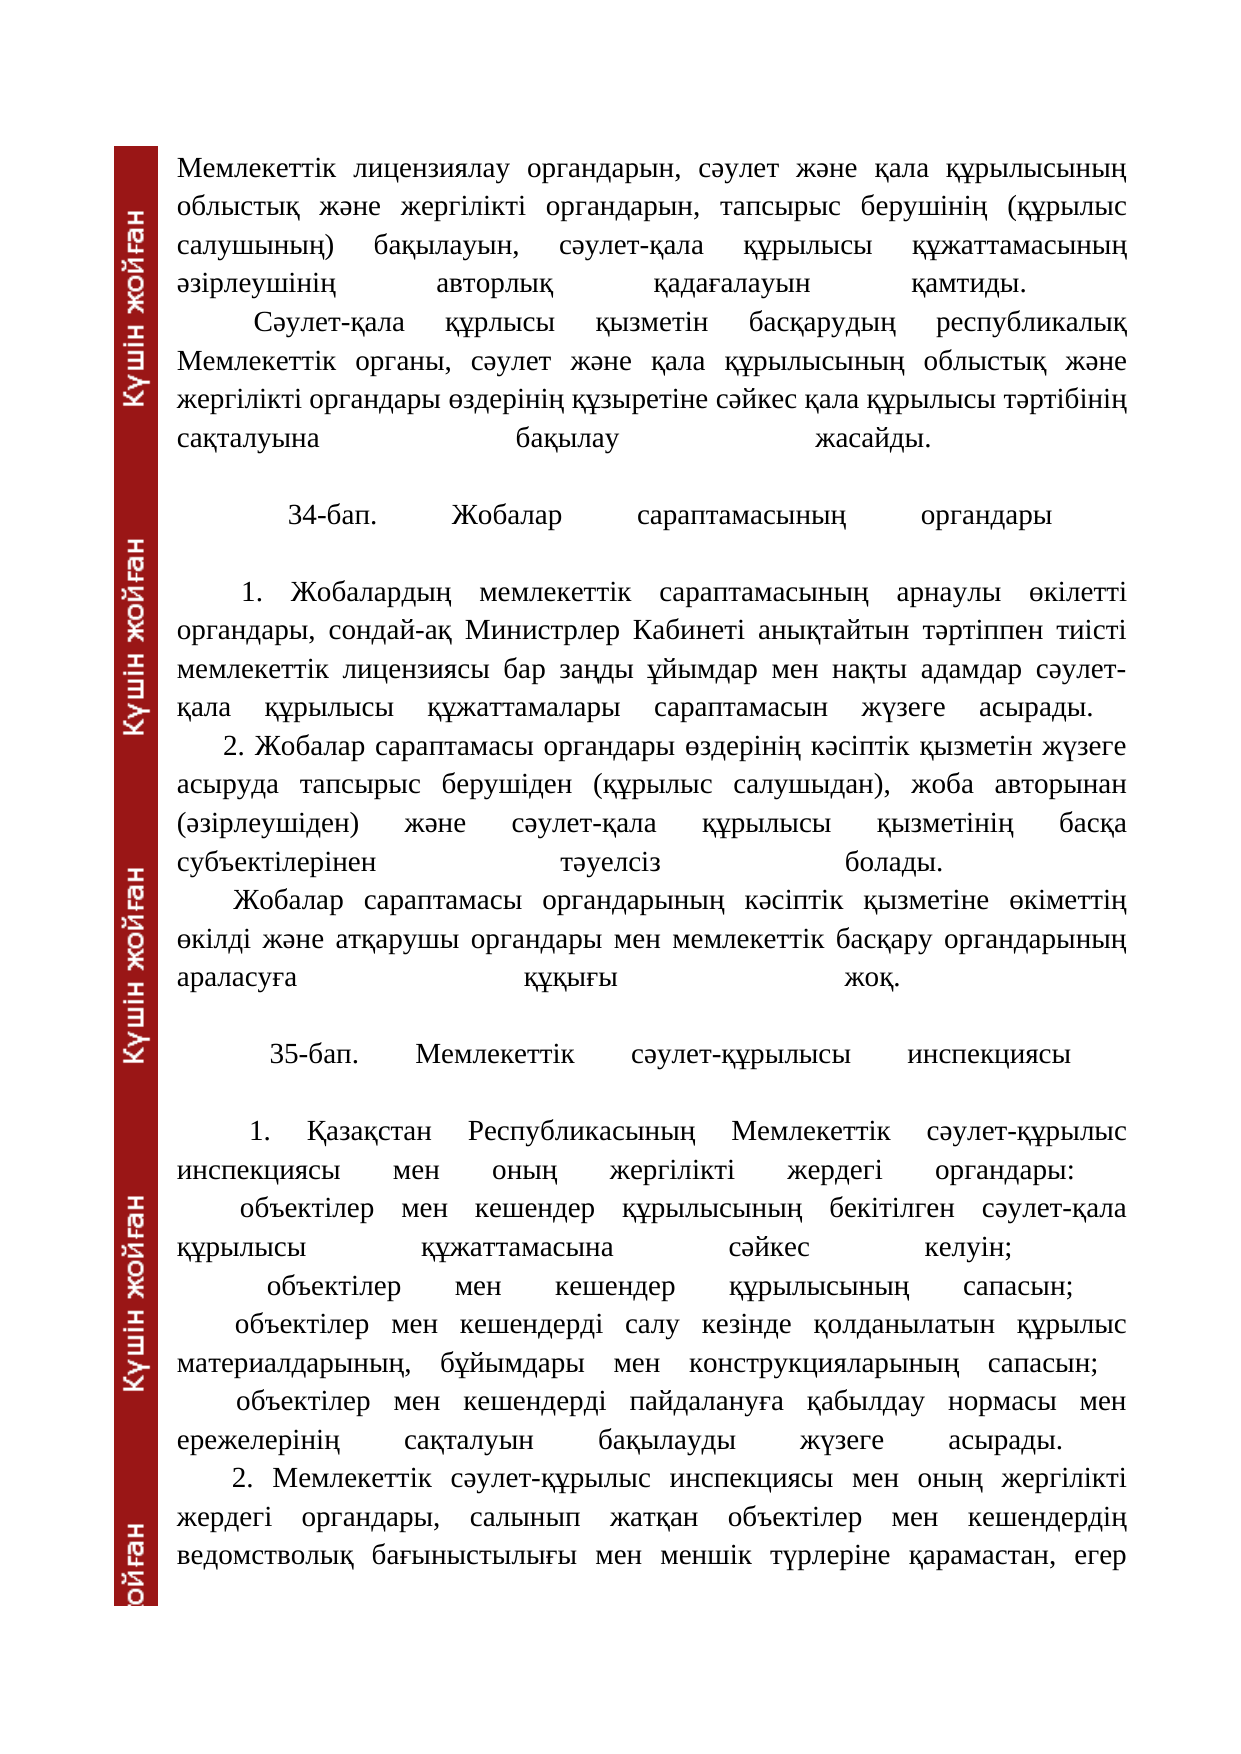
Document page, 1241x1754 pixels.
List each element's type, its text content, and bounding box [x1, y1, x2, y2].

picture [114, 1571, 158, 1606]
picture [114, 146, 158, 150]
